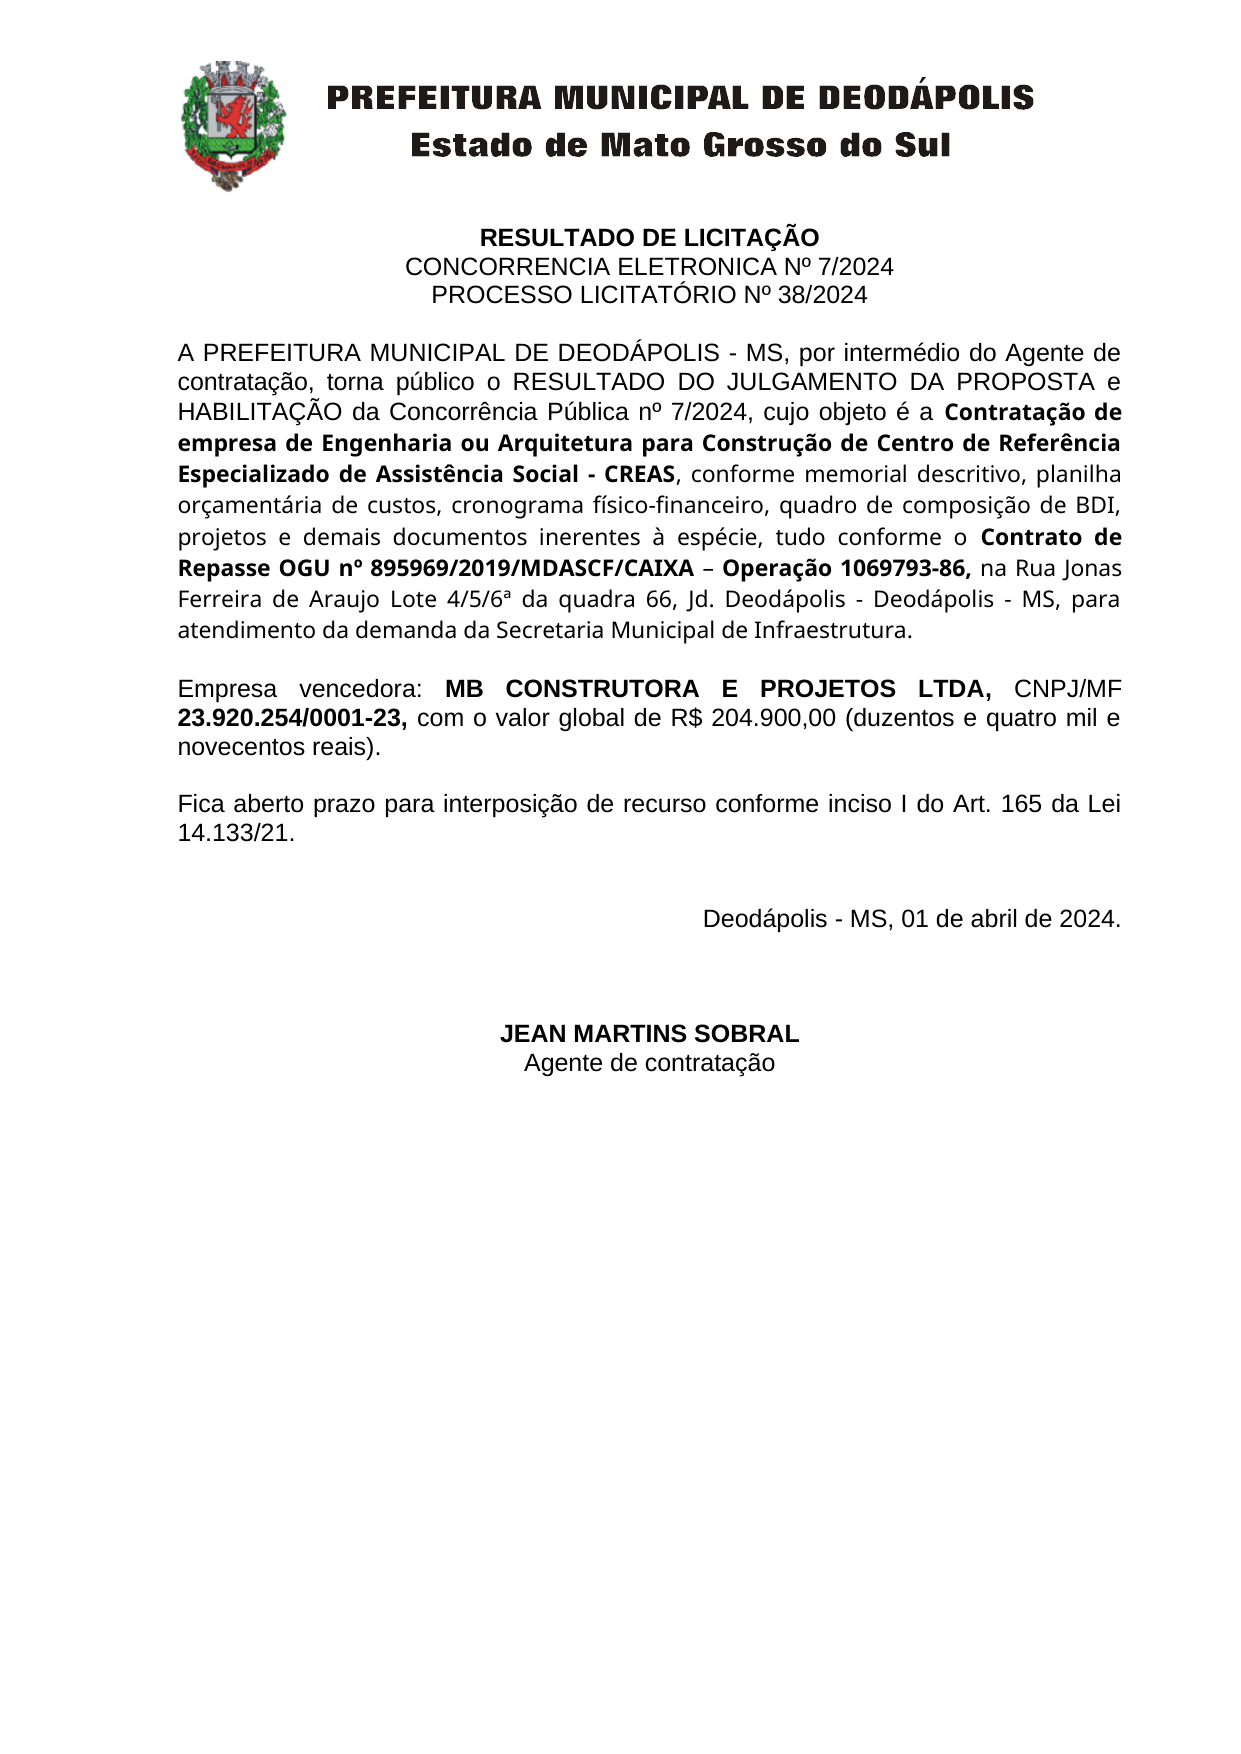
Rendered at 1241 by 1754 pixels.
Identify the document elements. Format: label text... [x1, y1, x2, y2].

text RESULTADO DE LICITAÇÃO [177, 223, 1122, 252]
text CONCORRENCIA ELETRONICA Nº 7/2024 [177, 252, 1122, 281]
text A PREFEITURA MUNICIPAL DE DEODÁPOLIS - MS, por intermédio do Agente de contratação, torna público o RESULTADO DO JULGAMENTO DA PROPOSTA e HABILITAÇÃO da Concorrência Pública nº 7/2024, cujo objeto é a Contratação de empresa de Engenharia ou Arquitetura para Construção de Centro de Referência Especializado de Assistência Social - CREAS, conforme memorial descritivo, planilha orçamentária de custos, cronograma físico-financeiro, quadro de composição de BDI, projetos e demais documentos inerentes à espécie, tudo conforme o Contrato de Repasse OGU nº 895969/2019/MDASCF/CAIXA – Operação 1069793-86, na Rua Jonas Ferreira de Araujo Lote 4/5/6ª da quadra 66, Jd. Deodápolis - Deodápolis - MS, para atendimento da demanda da Secretaria Municipal de Infraestrutura. [177, 338, 1122, 646]
text JEAN MARTINS SOBRAL [177, 1019, 1122, 1048]
text Empresa vencedora: MB CONSTRUTORA E PROJETOS LTDA, CNPJ/MF 23.920.254/0001-23, com o valor global de R$ 204.900,00 (duzentos e quatro mil e novecentos reais). [177, 674, 1122, 761]
text Agente de contratação [177, 1048, 1122, 1077]
text Deodápolis - MS, 01 de abril de 2024. [177, 904, 1122, 933]
text PROCESSO LICITATÓRIO Nº 38/2024 [177, 281, 1122, 309]
text Fica aberto prazo para interposição de recurso conforme inciso I do Art. 165 da Lei 14.133/21. [177, 789, 1122, 847]
